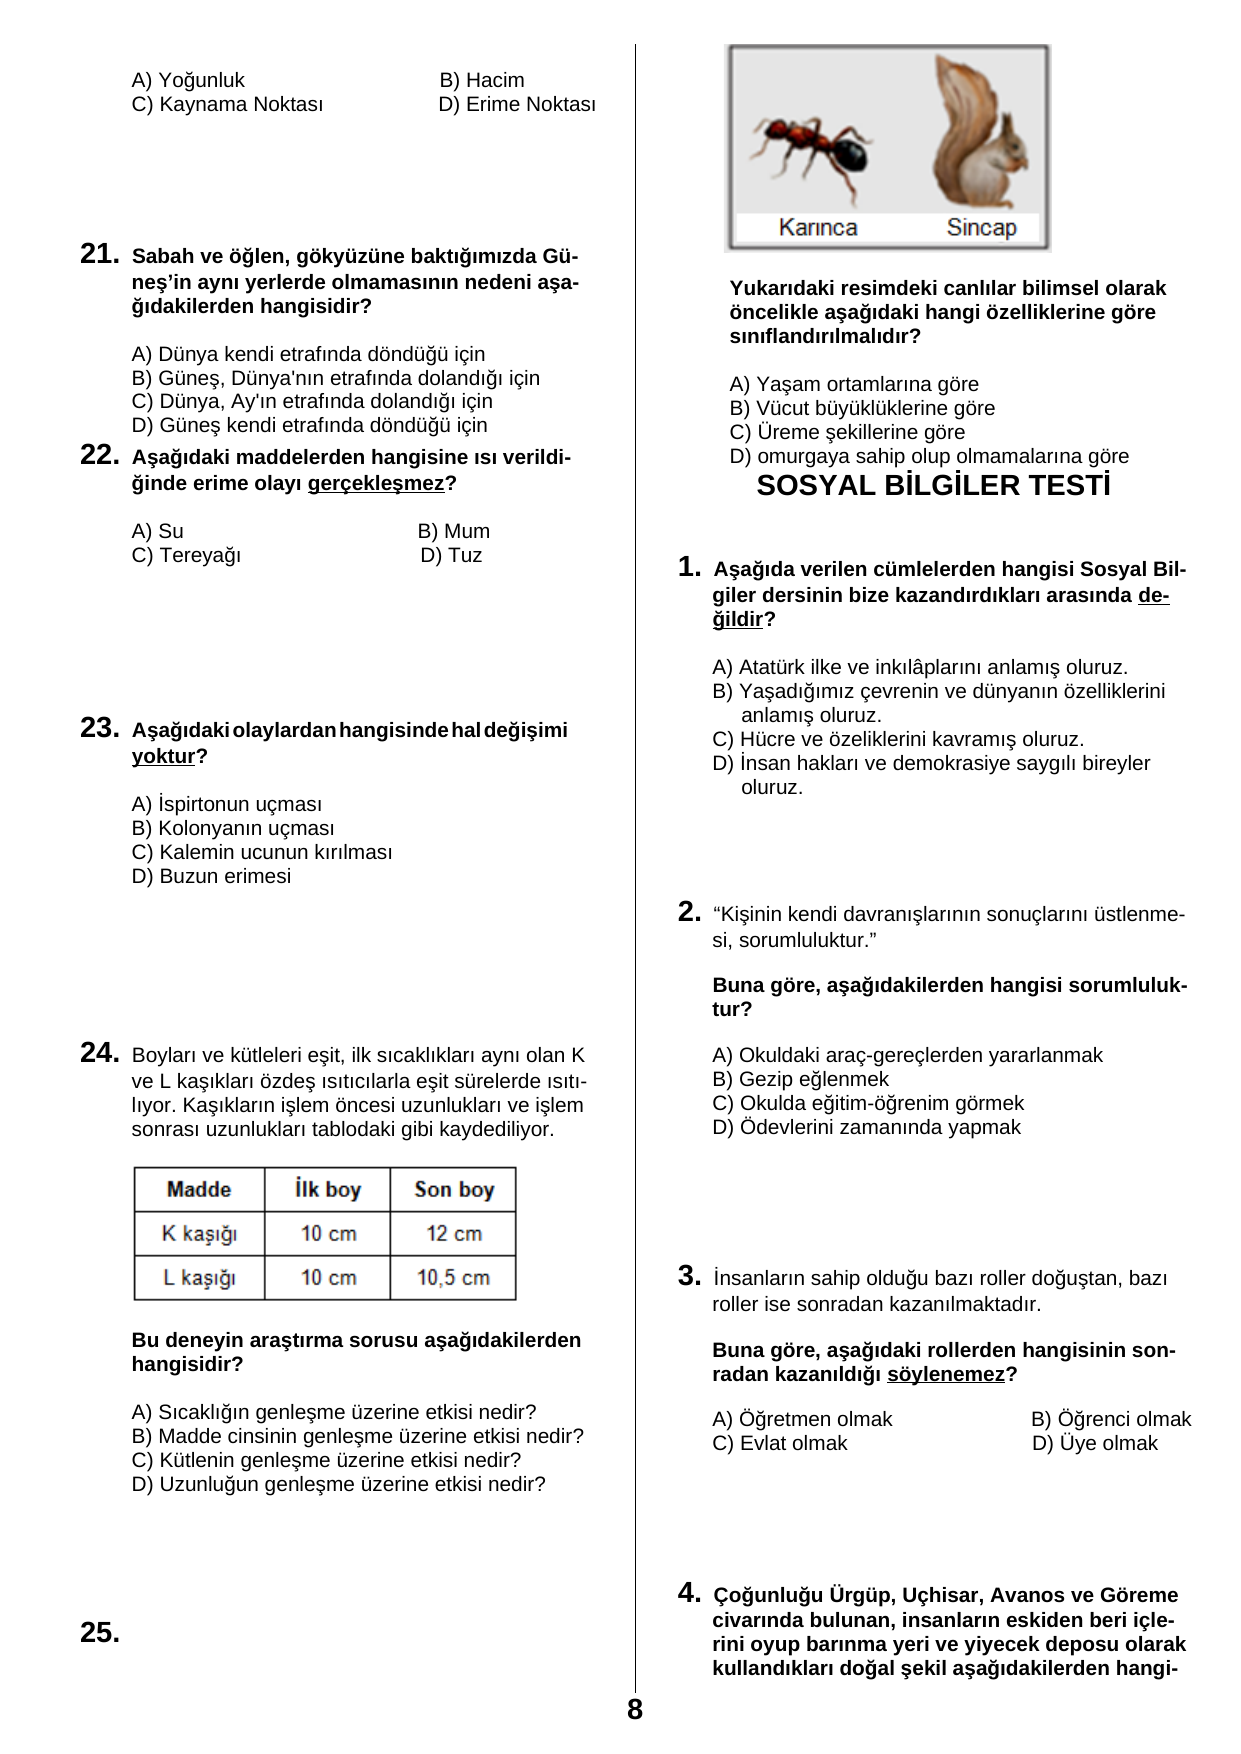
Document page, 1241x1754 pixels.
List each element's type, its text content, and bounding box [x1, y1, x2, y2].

text 25. [74, 1615, 598, 1649]
text A) Öğretmen olmak B) Öğrenci olmak [672, 1407, 1196, 1431]
text neş’in aynı yerlerde olmamasının nedeni aşa- [74, 269, 598, 293]
text A) Dünya kendi etrafında döndüğü için [74, 341, 598, 365]
picture [723, 44, 1052, 253]
text B) Kolonyanın uçması [74, 816, 598, 840]
text A) Sıcaklığın genleşme üzerine etkisi nedir? [74, 1400, 598, 1424]
text civarında bulunan, insanların eskiden beri içle- [672, 1608, 1196, 1632]
text yoktur? [74, 744, 598, 768]
text sonrası uzunlukları tablodaki gibi kaydediliyor. [74, 1117, 598, 1141]
text giler dersinin bize kazandırdıkları arasında de- [672, 583, 1196, 607]
text 24. Boyları ve kütleleri eşit, ilk sıcaklıkları aynı olan K [74, 1036, 598, 1069]
picture [131, 1165, 520, 1304]
text lıyor. Kaşıkların işlem öncesi uzunlukları ve işlem [74, 1093, 598, 1117]
text 3. İnsanların sahip olduğu bazı roller doğuştan, bazı [672, 1258, 1196, 1292]
text Yukarıdaki resimdeki canlılar bilimsel olarak [672, 276, 1196, 300]
text D) omurgaya sahip olup olmamalarına göre [672, 444, 1196, 468]
text 23. Aşağıdaki olaylardan hangisinde hal değişimi [74, 710, 598, 744]
text Bu deneyin araştırma sorusu aşağıdakilerden [74, 1328, 598, 1352]
text D) Ödevlerini zamanında yapmak [672, 1115, 1196, 1139]
text kullandıkları doğal şekil aşağıdakilerden hangi- [672, 1656, 1196, 1680]
text C) Üreme şekillerine göre [672, 420, 1196, 444]
text C) Kalemin ucunun kırılması [74, 840, 598, 864]
text ğıdakilerden hangisidir? [74, 293, 598, 317]
text radan kazanıldığı söylenemez? [672, 1361, 1196, 1385]
text anlamış oluruz. [672, 703, 1196, 727]
text A) Okuldaki araç-gereçlerden yararlanmak [672, 1043, 1196, 1067]
text B) Yaşadığımız çevrenin ve dünyanın özelliklerini [672, 679, 1196, 703]
text 1. Aşağıda verilen cümlelerden hangisi Sosyal Bil- [672, 549, 1196, 583]
text Buna göre, aşağıdakilerden hangisi sorumluluk- [672, 973, 1196, 997]
text ğildir? [672, 607, 1196, 631]
text rini oyup barınma yeri ve yiyecek deposu olarak [672, 1632, 1196, 1656]
text tur? [672, 997, 1196, 1021]
text 22. Aşağıdaki maddelerden hangisine ısı verildi- [74, 437, 598, 471]
text C) Kütlenin genleşme üzerine etkisi nedir? [74, 1448, 598, 1472]
text oluruz. [672, 774, 1196, 798]
text roller ise sonradan kazanılmaktadır. [672, 1292, 1196, 1316]
text A) Yoğunluk B) Hacim [74, 68, 598, 92]
text si, sorumluluktur.” [672, 928, 1196, 952]
text B) Gezip eğlenmek [672, 1067, 1196, 1091]
text sınıflandırılmalıdır? [672, 324, 1196, 348]
text ve L kaşıkları özdeş ısıtıcılarla eşit sürelerde ısıtı- [74, 1069, 598, 1093]
text C) Kaynama Noktası D) Erime Noktası [74, 92, 598, 116]
text SOSYAL BİLGİLER TESTİ [672, 468, 1196, 501]
text A) Su B) Mum [74, 519, 598, 543]
text D) Buzun erimesi [74, 864, 598, 888]
text 21. Sabah ve öğlen, gökyüzüne baktığımızda Gü- [74, 236, 598, 269]
text A) Atatürk ilke ve inkılâplarını anlamış oluruz. [672, 655, 1196, 679]
text C) Tereyağı D) Tuz [74, 543, 598, 567]
text B) Vücut büyüklüklerine göre [672, 396, 1196, 420]
text 2. “Kişinin kendi davranışlarının sonuçlarını üstlenme- [672, 894, 1196, 928]
text hangisidir? [74, 1352, 598, 1376]
text C) Hücre ve özeliklerini kavramış oluruz. [672, 727, 1196, 751]
text D) İnsan hakları ve demokrasiye saygılı bireyler [672, 751, 1196, 774]
text A) Yaşam ortamlarına göre [672, 372, 1196, 396]
text A) İspirtonun uçması [74, 792, 598, 816]
text B) Madde cinsinin genleşme üzerine etkisi nedir? [74, 1424, 598, 1448]
text D) Uzunluğun genleşme üzerine etkisi nedir? [74, 1472, 598, 1496]
text C) Evlat olmak D) Üye olmak [672, 1431, 1196, 1455]
text ğinde erime olayı gerçekleşmez? [74, 471, 598, 495]
text Buna göre, aşağıdaki rollerden hangisinin son- [672, 1337, 1196, 1361]
text 4. Çoğunluğu Ürgüp, Uçhisar, Avanos ve Göreme [672, 1575, 1196, 1608]
text öncelikle aşağıdaki hangi özelliklerine göre [672, 300, 1196, 324]
text B) Güneş, Dünya'nın etrafında dolandığı için C) Dünya, Ay'ın etrafında dolandığı için D) Güneş kendi etrafında döndüğü için [74, 365, 598, 437]
text C) Okulda eğitim-öğrenim görmek [672, 1091, 1196, 1115]
